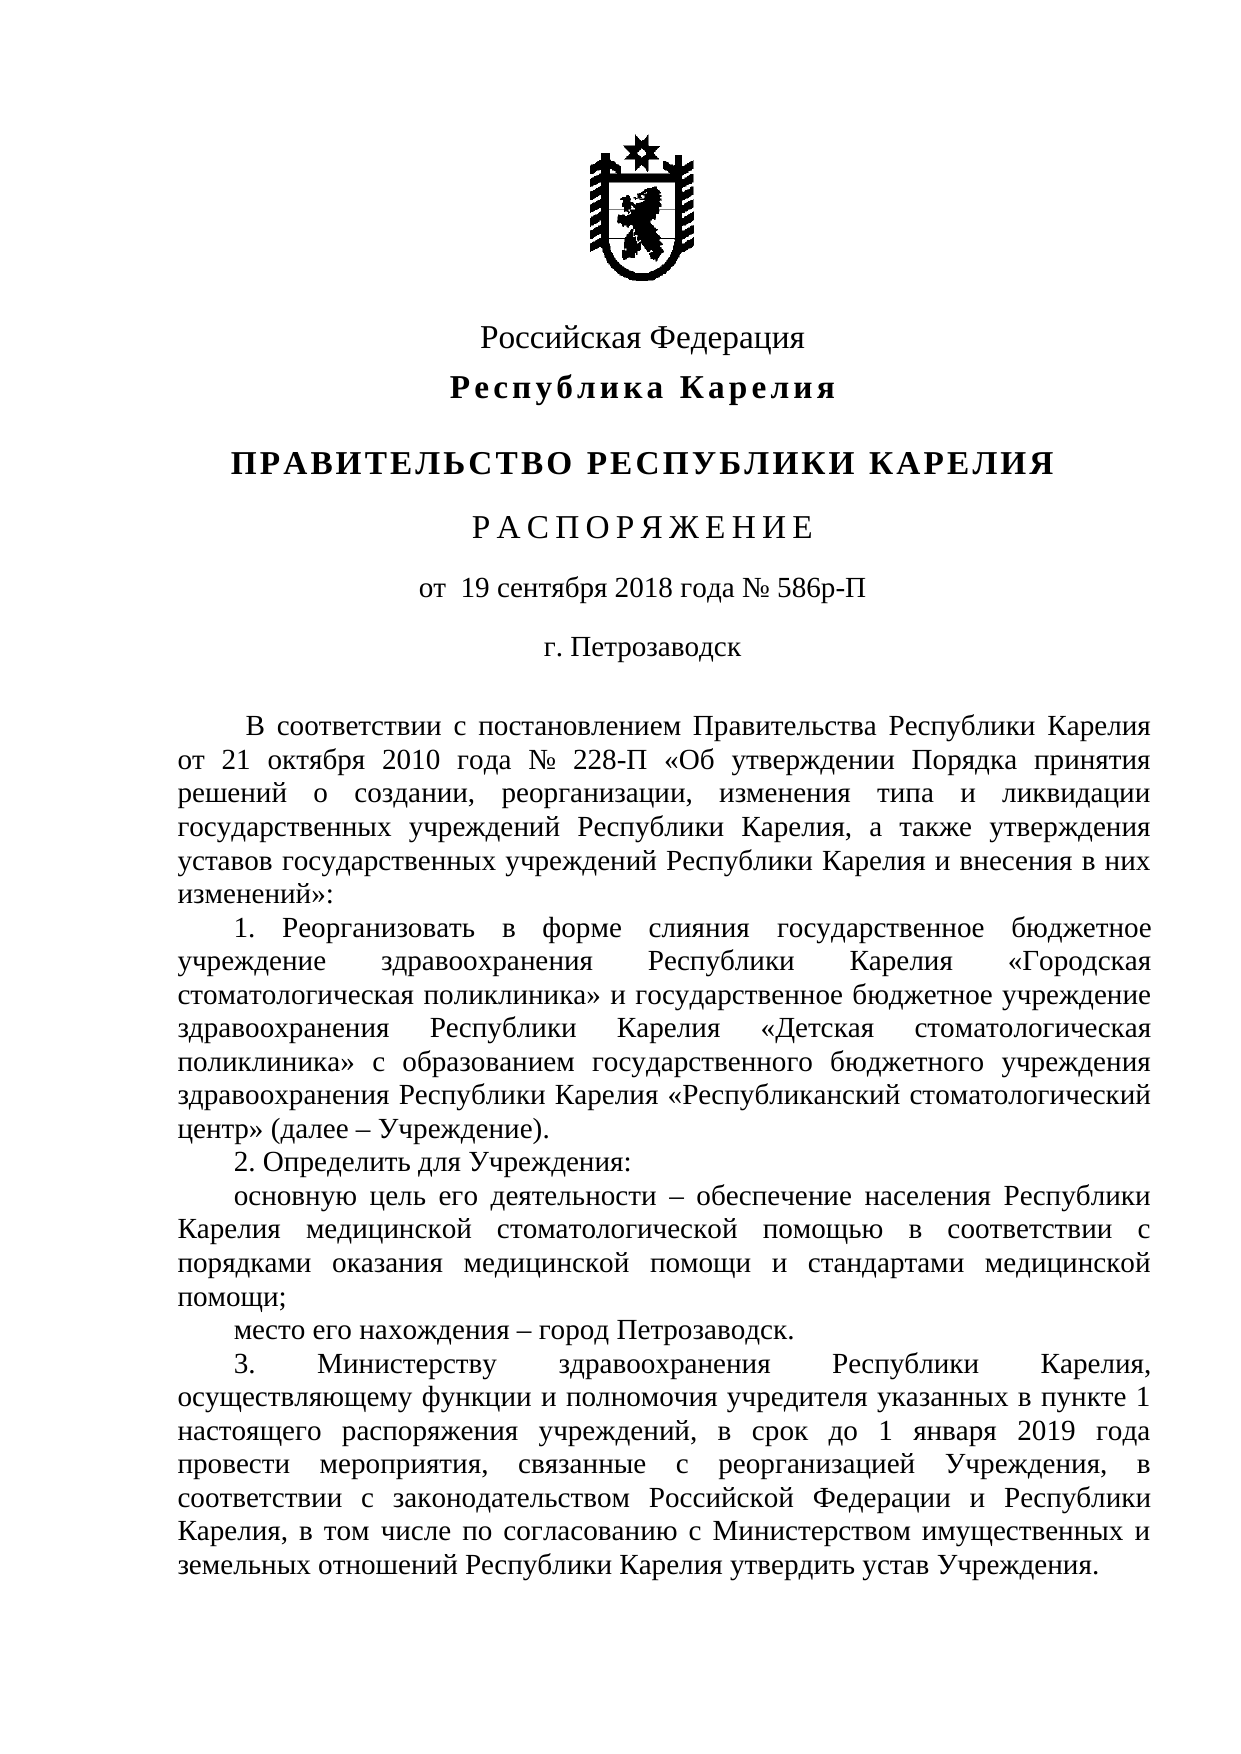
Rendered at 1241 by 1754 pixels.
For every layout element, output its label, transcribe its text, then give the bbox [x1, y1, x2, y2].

subtitle Российская Федерация [177, 317, 1107, 355]
text В соответствии с постановлением Правительства Республики Карелия от 21 октября 2010 года № 228-П «Об утверждении Порядка принятия решений о создании, реорганизации, изменения типа и ликвидации государственных учреждений Республики Карелия, а также утверждения уставов государственных учреждений Республики Карелия и внесения в них изменений»: [177, 708, 1152, 910]
subtitle Республика Карелия [177, 368, 1107, 406]
text 2. Определить для Учреждения: [177, 1144, 1152, 1178]
text 1. Реорганизовать в форме слияния государственное бюджетное учреждение здравоохранения Республики Карелия «Городская стоматологическая поликлиника» и государственное бюджетное учреждение здравоохранения Республики Карелия «Детская стоматологическая поликлиника» с образованием государственного бюджетного учреждения здравоохранения Республики Карелия «Республиканский стоматологический центр» (далее – Учреждение). [177, 910, 1152, 1144]
text основную цель его деятельности – обеспечение населения Республики Карелия медицинской стоматологической помощью в соответствии с порядками оказания медицинской помощи и стандартами медицинской помощи; [177, 1178, 1152, 1312]
text г. Петрозаводск [177, 629, 1107, 662]
text от 19 сентября 2018 года № 586р-П [177, 570, 1107, 604]
subtitle РАСПОРЯЖЕНИЕ [177, 507, 1107, 545]
text место его нахождения – город Петрозаводск. [177, 1312, 1152, 1346]
picture [571, 122, 713, 305]
subtitle ПРАВИТЕЛЬСТВО РЕСПУБЛИКИ КАРЕЛИЯ [177, 444, 1107, 482]
text 3. Министерству здравоохранения Республики Карелия, осуществляющему функции и полномочия учредителя указанных в пункте 1 настоящего распоряжения учреждений, в срок до 1 января 2019 года провести мероприятия, связанные с реорганизацией Учреждения, в соответствии с законодательством Российской Федерации и Республики Карелия, в том числе по согласованию с Министерством имущественных и земельных отношений Республики Карелия утвердить устав Учреждения. [177, 1346, 1152, 1581]
